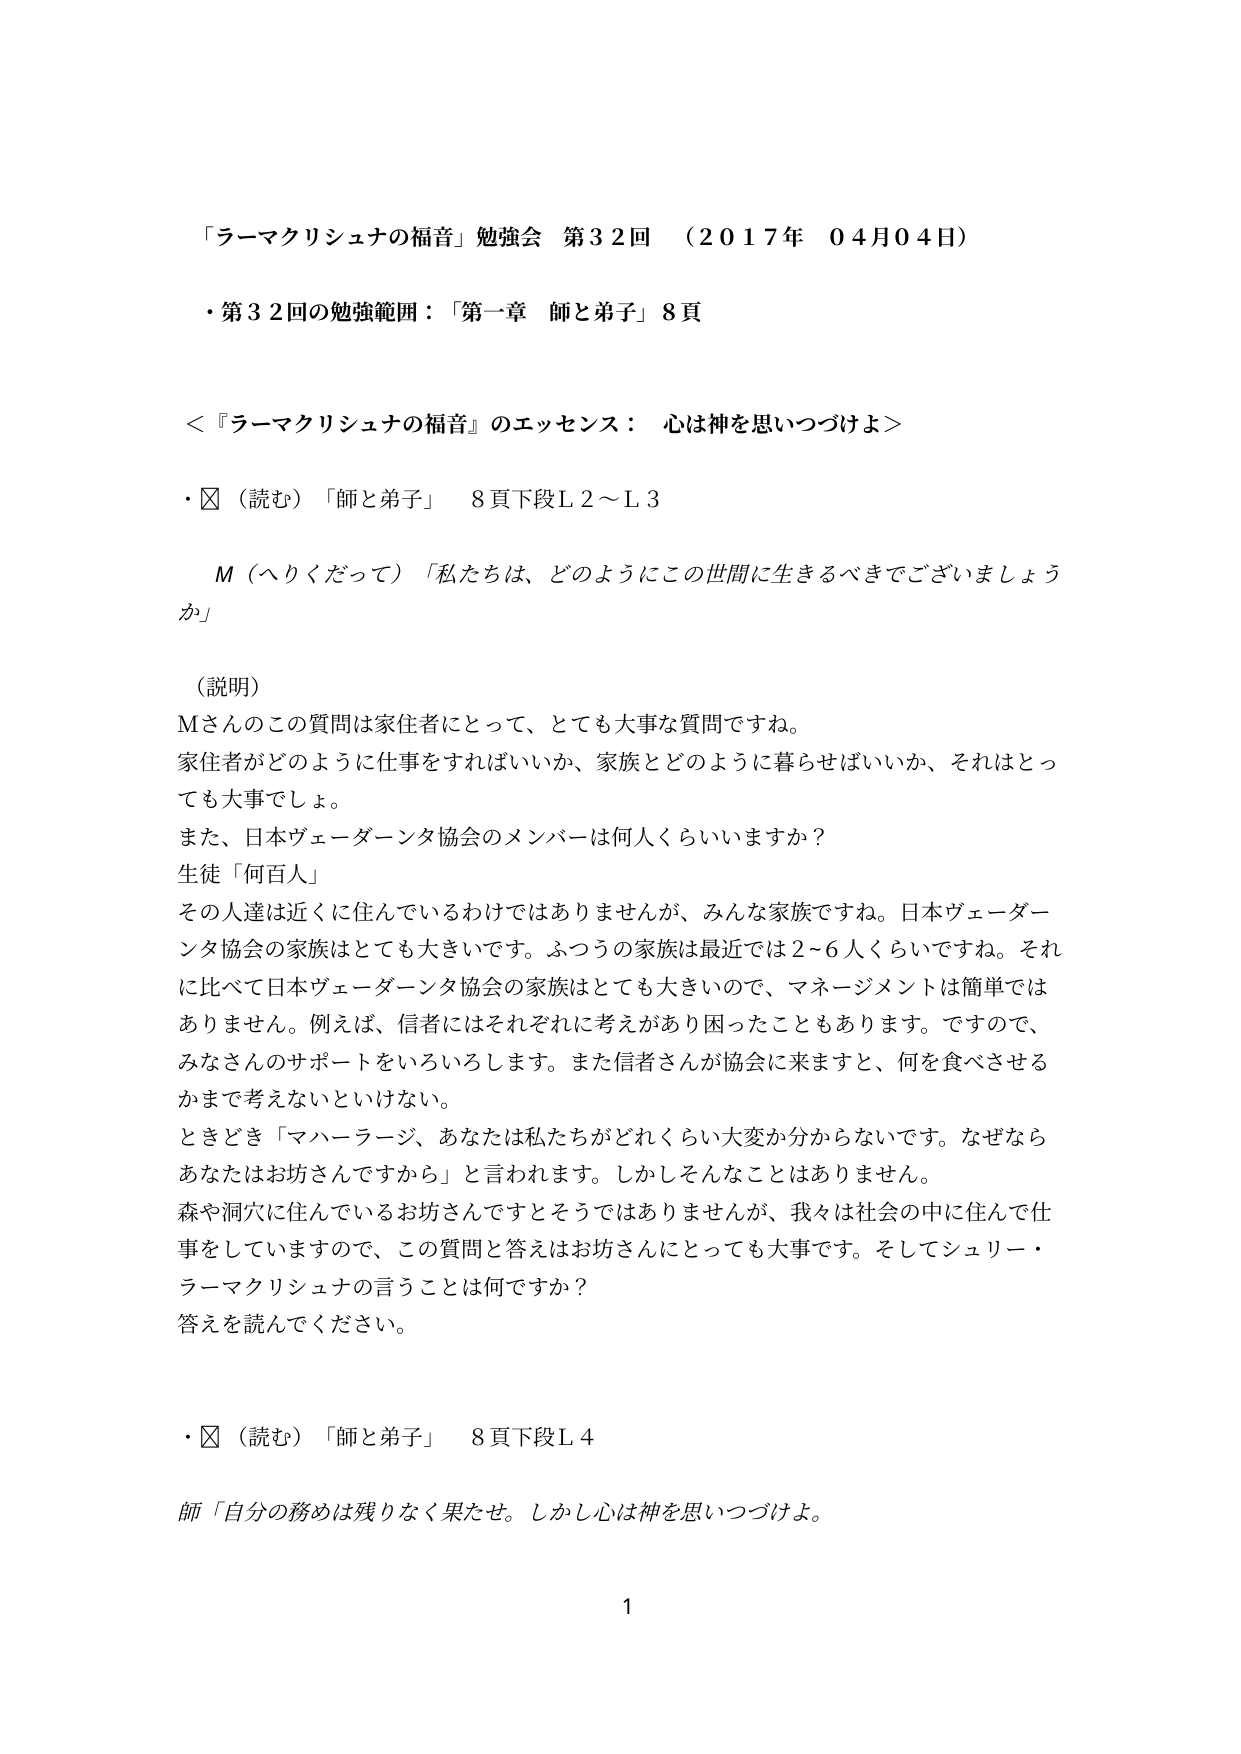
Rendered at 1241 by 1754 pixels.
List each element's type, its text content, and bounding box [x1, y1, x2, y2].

text また、日本ヴェーダーンタ協会のメンバーは何人くらいいますか？ [177, 817, 1063, 854]
text ときどき「マハーラージ、あなたは私たちがどれくらい大変か分からないです。なぜならあなたはお坊さんですから」と言われます。しかしそんなことはありません。 [177, 1117, 1063, 1192]
text ＜『ラーマクリシュナの福音』のエッセンス： 心は神を思いつづけよ＞ [177, 404, 1063, 442]
text 生徒「何百人」 [177, 854, 1063, 892]
text 「ラーマクリシュナの福音」勉強会 第３２回 （２０１７年 ０４月０４日） [177, 217, 1063, 254]
text 師「自分の務めは残りなく果たせ。しかし心は神を思いつづけよ。 [177, 1492, 1063, 1529]
text Ｍさんのこの質問は家住者にとって、とても大事な質問ですね。 [177, 704, 1063, 742]
text ・第３２回の勉強範囲：「第一章 師と弟子」８頁 [177, 292, 1063, 329]
text 森や洞穴に住んでいるお坊さんですとそうではありませんが、我々は社会の中に住んで仕事をしていますので、この質問と答えはお坊さんにとっても大事です。そしてシュリー・ラーマクリシュナの言うことは何ですか？ [177, 1192, 1063, 1304]
text その人達は近くに住んでいるわけではありませんが、みんな家族ですね。日本ヴェーダーンタ協会の家族はとても大きいです。ふつうの家族は最近では２~６人くらいですね。それに比べて日本ヴェーダーンタ協会の家族はとても大きいので、マネージメントは簡単ではありません。例えば、信者にはそれぞれに考えがあり困ったこともあります。ですので、みなさんのサポートをいろいろします。また信者さんが協会に来ますと、何を食べさせるかまで考えないといけない。 [177, 892, 1063, 1117]
text ・📖 （読む）「師と弟子」 ８頁下段Ｌ４ [177, 1417, 1063, 1454]
text 家住者がどのように仕事をすればいいか、家族とどのように暮らせばいいか、それはとっても大事でしょ。 [177, 742, 1063, 817]
text 答えを読んでください。 [177, 1304, 1063, 1342]
text （説明） [177, 667, 1063, 704]
text M（へりくだって）「私たちは、どのようにこの世間に生きるべきでございましょうか」 [177, 554, 1063, 629]
text ・📖 （読む）「師と弟子」 ８頁下段Ｌ２～Ｌ３ [177, 479, 1063, 517]
